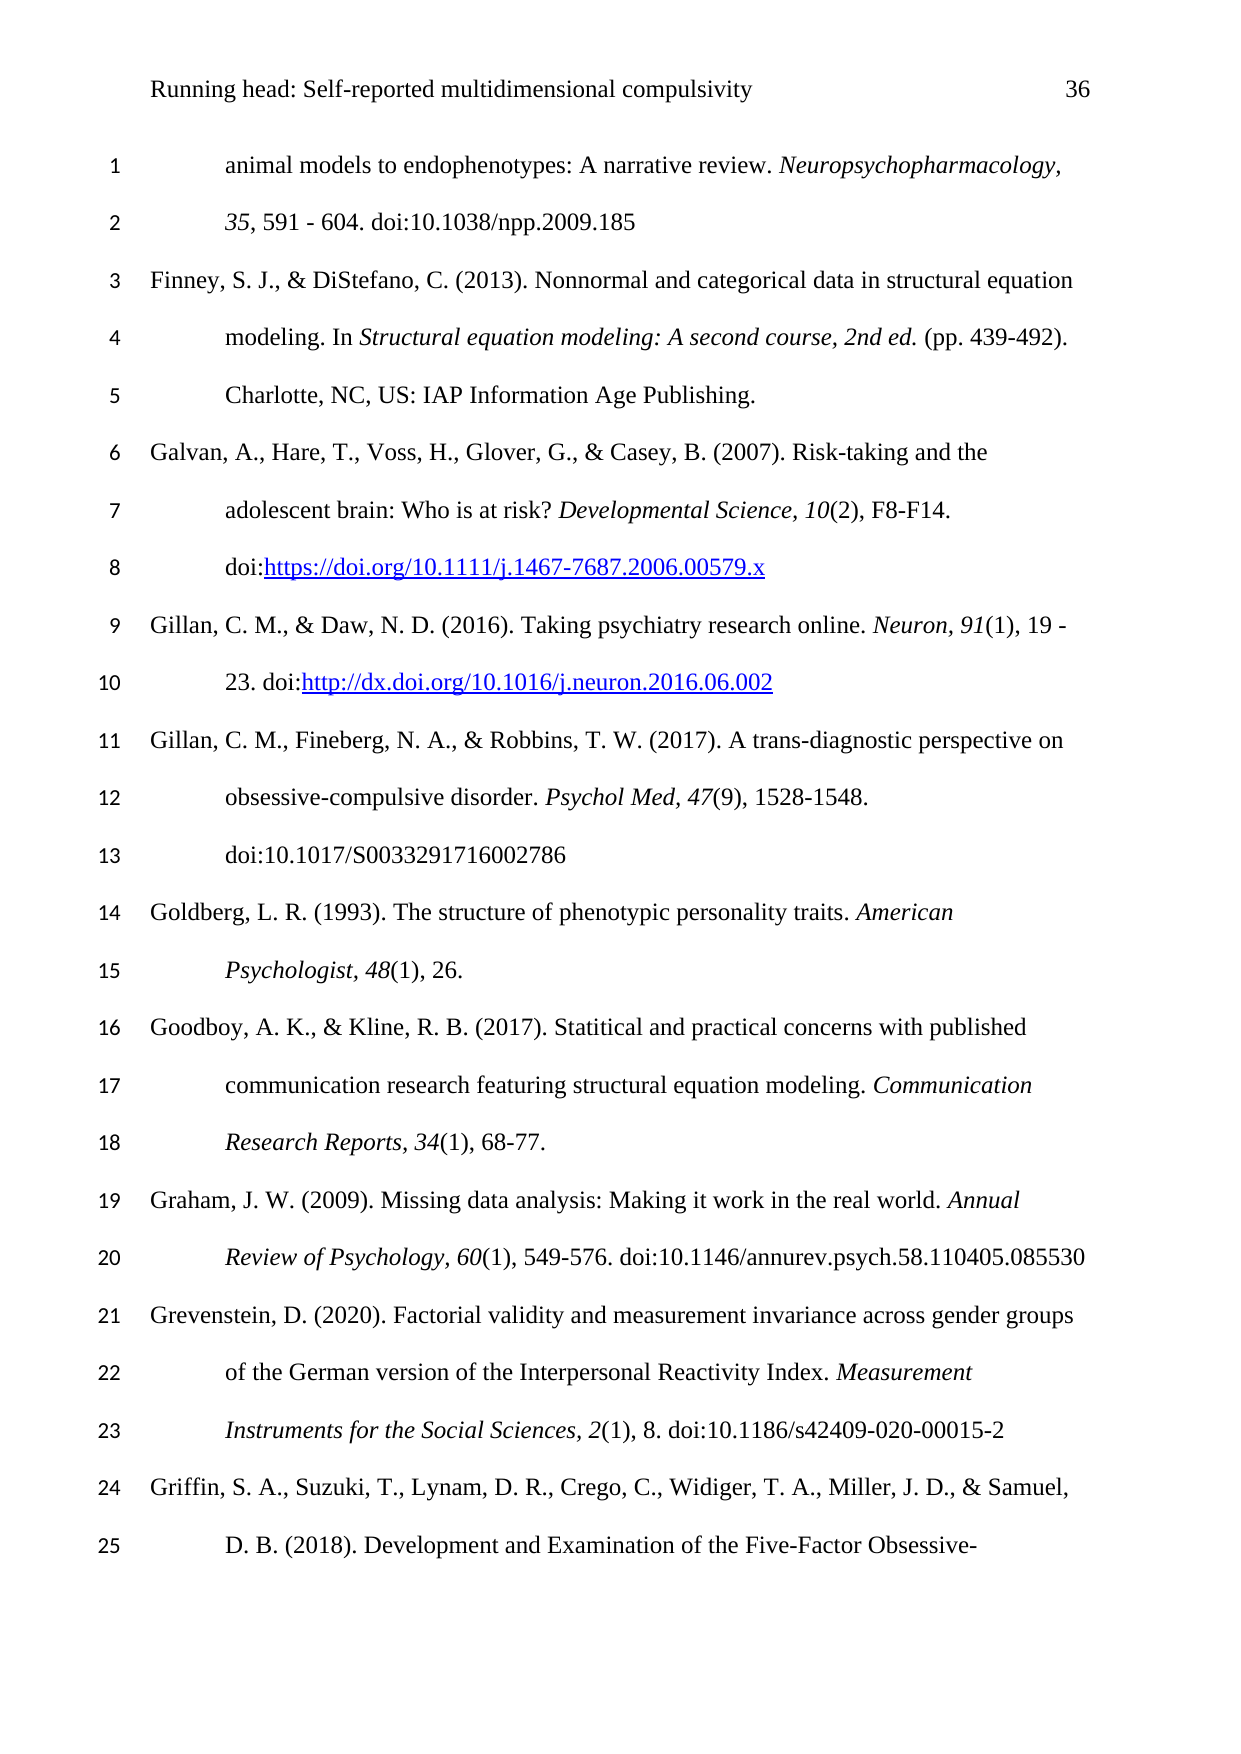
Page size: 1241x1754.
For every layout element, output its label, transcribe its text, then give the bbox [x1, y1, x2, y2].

text Goldberg, L. R. (1993). The structure of phenotypic personality traits. American Psychologist, 48(1), 26. [150, 897, 1090, 984]
text Finney, S. J., & DiStefano, C. (2013). Nonnormal and categorical data in structural equation modeling. In Structural equation modeling: A second course, 2nd ed. (pp. 439-492). Charlotte, NC, US: IAP Information Age Publishing. [150, 265, 1090, 409]
text Graham, J. W. (2009). Missing data analysis: Making it work in the real world. Annual Review of Psychology, 60(1), 549-576. doi:10.1146/annurev.psych.58.110405.085530 [150, 1185, 1090, 1271]
text Goodboy, A. K., & Kline, R. B. (2017). Statitical and practical concerns with published communication research featuring structural equation modeling. Communication Research Reports, 34(1), 68-77. [150, 1012, 1090, 1156]
text Gillan, C. M., Fineberg, N. A., & Robbins, T. W. (2017). A trans-diagnostic perspective on obsessive-compulsive disorder. Psychol Med, 47(9), 1528-1548. doi:10.1017/S0033291716002786 [150, 725, 1090, 869]
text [150, 150, 1090, 236]
text Grevenstein, D. (2020). Factorial validity and measurement invariance across gender groups of the German version of the Interpersonal Reactivity Index. Measurement Instruments for the Social Sciences, 2(1), 8. doi:10.1186/s42409-020-00015-2 [150, 1300, 1090, 1444]
text Galvan, A., Hare, T., Voss, H., Glover, G., & Casey, B. (2007). Risk‐taking and the adolescent brain: Who is at risk? Developmental Science, 10(2), F8-F14. doi:https://doi.org/10.1111/j.1467-7687.2006.00579.x [150, 437, 1090, 581]
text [150, 1472, 1090, 1559]
text Gillan, C. M., & Daw, N. D. (2016). Taking psychiatry research online. Neuron, 91(1), 19 - 23. doi:http://dx.doi.org/10.1016/j.neuron.2016.06.002 [150, 610, 1090, 696]
